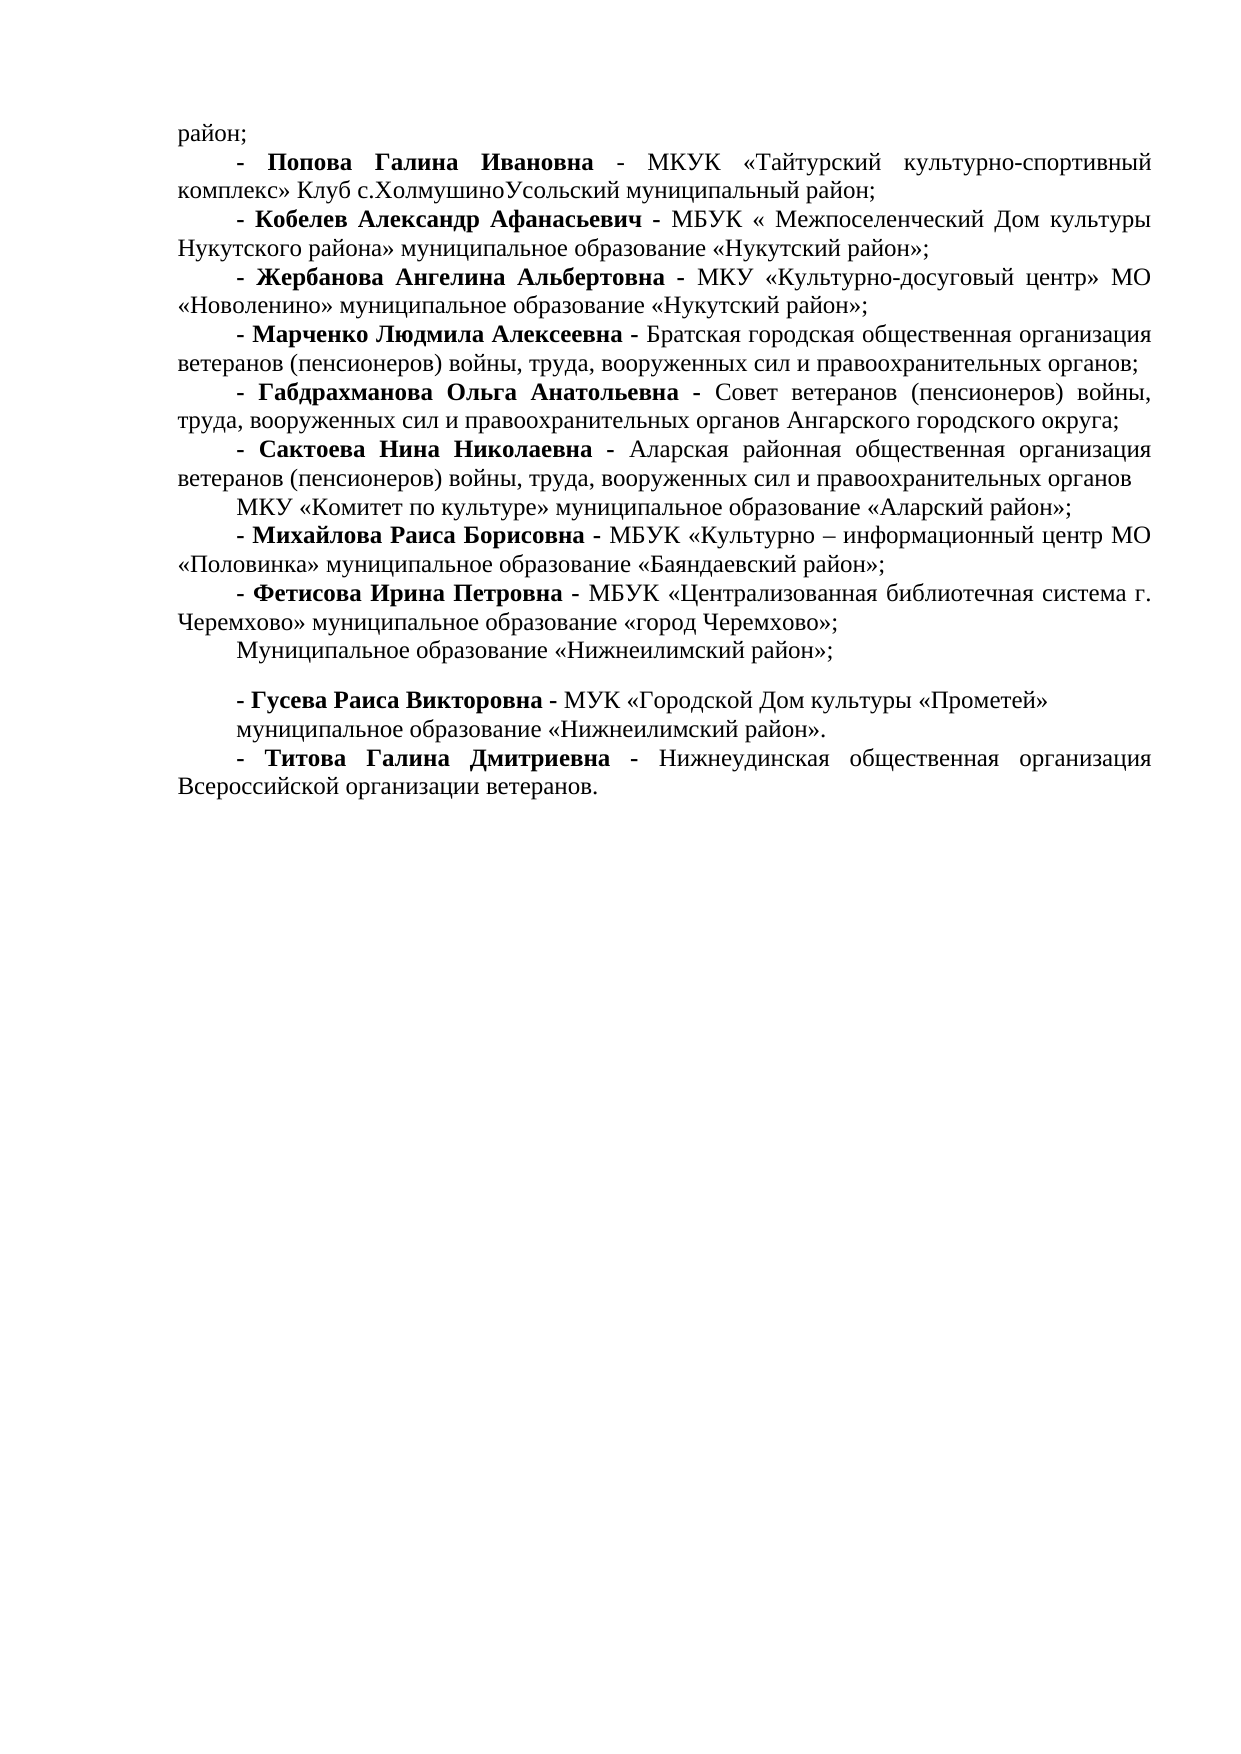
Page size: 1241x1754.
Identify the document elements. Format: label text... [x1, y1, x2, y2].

text - Кобелев Александр Афанасьевич - МБУК « Межпоселенческий Дом культуры Нукутского района» муниципальное образование «Нукутский район»; [177, 204, 1152, 262]
text - Фетисова Ирина Петровна - МБУК «Централизованная библиотечная система г. Черемхово» муниципальное образование «город Черемхово»; [177, 578, 1152, 636]
text МКУ «Комитет по культуре» муниципальное образование «Аларский район»; [177, 492, 1152, 521]
text муниципальное образование «Нижнеилимский район». [177, 714, 1152, 743]
text - Сактоева Нина Николаевна - Аларская районная общественная организация ветеранов (пенсионеров) войны, труда, вооруженных сил и правоохранительных органов [177, 434, 1152, 492]
text - Жербанова Ангелина Альбертовна - МКУ «Культурно-досуговый центр» МО «Новоленино» муниципальное образование «Нукутский район»; [177, 262, 1152, 319]
text - Марченко Людмила Алексеевна - Братская городская общественная организация ветеранов (пенсионеров) войны, труда, вооруженных сил и правоохранительных органов; [177, 319, 1152, 377]
text - Гусева Раиса Викторовна - МУК «Городской Дом культуры «Прометей» [177, 685, 1152, 714]
text - Михайлова Раиса Борисовна - МБУК «Культурно – информационный центр МО «Половинка» муниципальное образование «Баяндаевский район»; [177, 521, 1152, 578]
text - Попова Галина Ивановна - МКУК «Тайтурский культурно-спортивный комплекс» Клуб с.ХолмушиноУсольский муниципальный район; [177, 147, 1152, 204]
text - Титова Галина Дмитриевна - Нижнеудинская общественная организация Всероссийской организации ветеранов. [177, 743, 1152, 800]
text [177, 118, 1149, 147]
text Муниципальное образование «Нижнеилимский район»; [177, 636, 1152, 664]
text - Габдрахманова Ольга Анатольевна - Совет ветеранов (пенсионеров) войны, труда, вооруженных сил и правоохранительных органов Ангарского городского округа; [177, 377, 1152, 434]
